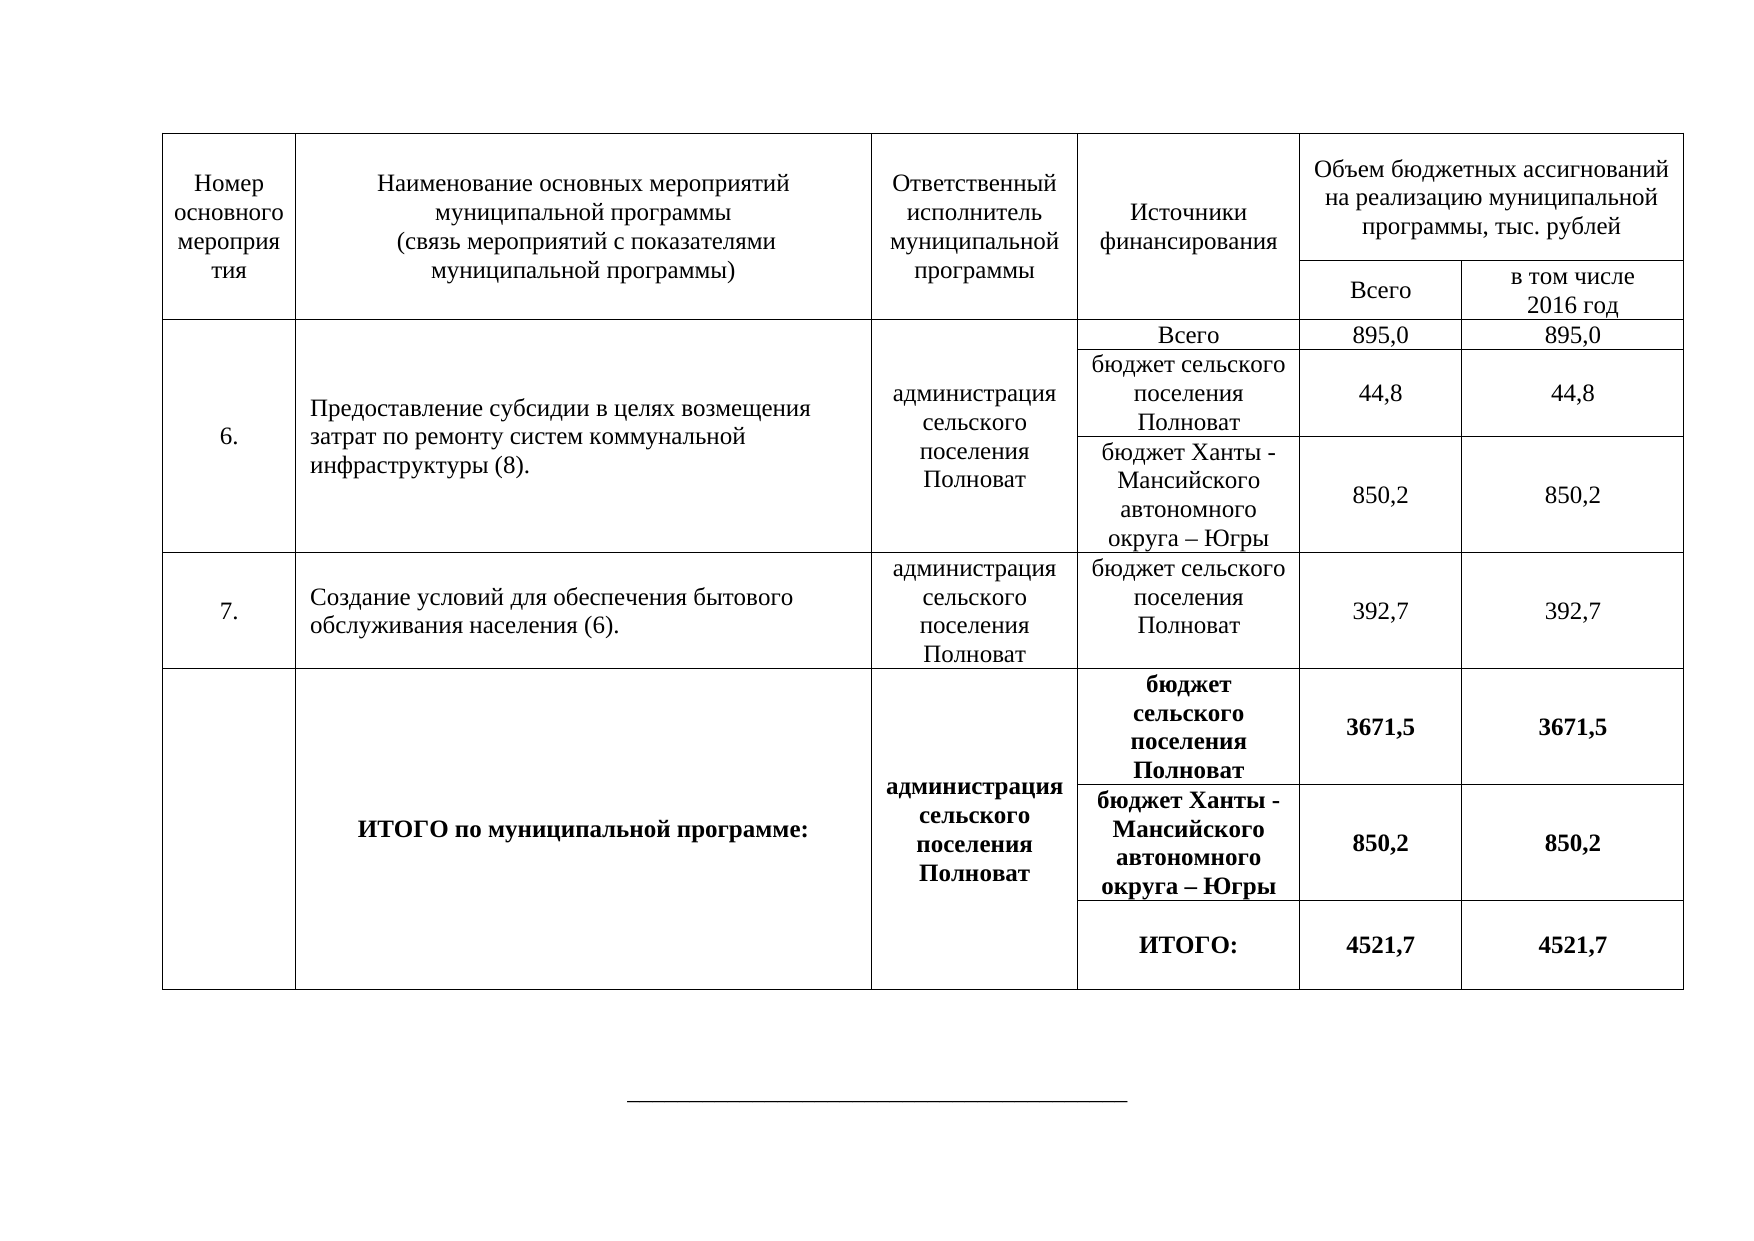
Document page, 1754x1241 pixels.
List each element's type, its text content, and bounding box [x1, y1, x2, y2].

table_cell 850,2 [1462, 785, 1683, 900]
text ________________________________________ [118, 1076, 1636, 1105]
table_cell [163, 669, 295, 989]
table_cell 392,7 [1300, 553, 1461, 668]
table_cell 44,8 [1462, 350, 1683, 436]
table_cell 392,7 [1462, 553, 1683, 668]
table_cell 850,2 [1462, 437, 1683, 552]
table_cell бюджет сельского поселения Полноват [1078, 553, 1299, 668]
table_cell 3671,5 [1462, 669, 1683, 784]
table_cell Источники финансирования [1078, 134, 1299, 319]
table_cell 895,0 [1300, 320, 1461, 348]
table_cell 4521,7 [1462, 901, 1683, 989]
table_cell Объем бюджетных ассигнований на реализацию муниципальной программы, тыс. рублей [1300, 134, 1683, 260]
table_cell ИТОГО: [1078, 901, 1299, 989]
table_cell 850,2 [1300, 437, 1461, 552]
table_cell Номер основного мероприятия [163, 134, 295, 319]
table_cell 44,8 [1300, 350, 1461, 436]
table_cell администрация сельского поселения Полноват [872, 553, 1077, 668]
table_cell бюджет сельского поселения Полноват [1078, 669, 1299, 784]
table_cell администрация сельского поселения Полноват [872, 669, 1077, 989]
table_cell Создание условий для обеспечения бытового обслуживания населения (6). [296, 553, 871, 668]
table_cell ИТОГО по муниципальной программе: [296, 669, 871, 989]
table_cell бюджет Ханты -Мансийского автономного округа – Югры [1078, 437, 1299, 552]
table_cell 850,2 [1300, 785, 1461, 900]
table_cell бюджет Ханты -Мансийского автономного округа – Югры [1078, 785, 1299, 900]
table_cell Всего [1078, 320, 1299, 348]
table_cell 4521,7 [1300, 901, 1461, 989]
table_cell Наименование основных мероприятий муниципальной программы (связь мероприятий с показателями муниципальной программы) [296, 134, 871, 319]
table_cell 7. [163, 553, 295, 668]
table_cell Ответственный исполнитель муниципальной программы [872, 134, 1077, 319]
table_cell Всего [1300, 261, 1461, 319]
table_cell 3671,5 [1300, 669, 1461, 784]
table_cell 6. [163, 320, 295, 552]
table_cell Предоставление субсидии в целях возмещения затрат по ремонту систем коммунальной инфраструктуры (8). [296, 320, 871, 552]
table_cell бюджет сельского поселения Полноват [1078, 350, 1299, 436]
table_cell 895,0 [1462, 320, 1683, 348]
table_cell в том числе 2016 год [1462, 261, 1683, 319]
table_cell администрация сельского поселения Полноват [872, 320, 1077, 552]
